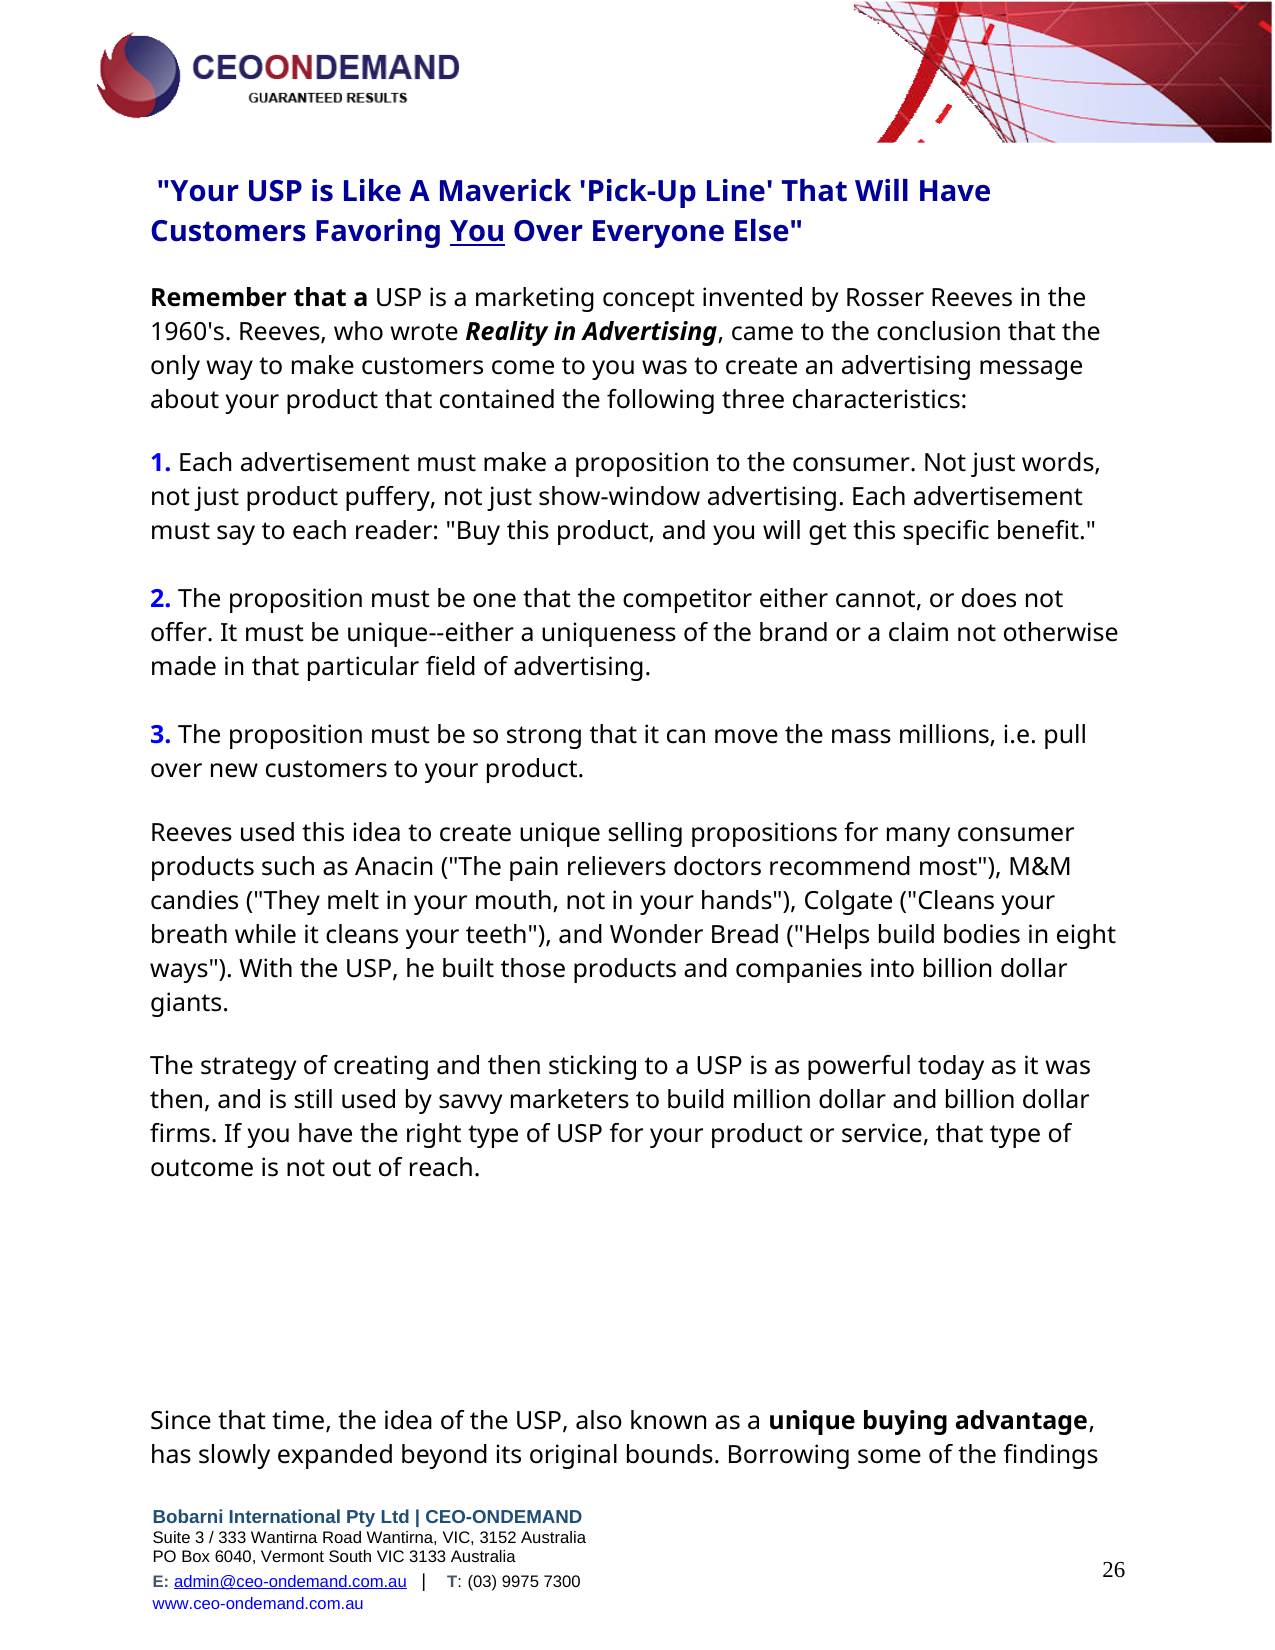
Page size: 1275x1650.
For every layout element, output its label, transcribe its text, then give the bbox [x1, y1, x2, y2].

text "Your USP is Like A Maverick 'Pick-Up Line' That Will Have Customers Favoring You Over Everyone Else" [150, 150, 1125, 250]
text Remember that a USP is a marketing concept invented by Rosser Reeves in the 1960's. Reeves, who wrote Reality in Advertising, came to the conclusion that the only way to make customers come to you was to create an advertising message about your product that contained the following three characteristics: [150, 279, 1125, 415]
picture [852, 1, 1272, 142]
text Reeves used this idea to create unique selling propositions for many consumer products such as Anacin ("The pain relievers doctors recommend most"), M&M candies ("They melt in your mouth, not in your hands"), Colgate ("Cleans your breath while it cleans your teeth"), and Wonder Bread ("Helps build bodies in eight ways"). With the USP, he built those products and companies into billion dollar giants. [150, 814, 1125, 1019]
text 1. Each advertisement must make a proposition to the consumer. Not just words, not just product puffery, not just show-window advertising. Each advertisement must say to each reader: "Buy this product, and you will get this specific benefit." 2. The proposition must be one that the competitor either cannot, or does not offer. It must be unique--either a uniqueness of the brand or a claim not otherwise made in that particular field of advertising. 3. The proposition must be so strong that it can move the mass millions, i.e. pull over new customers to your product. [150, 444, 1125, 785]
text The strategy of creating and then sticking to a USP is as powerful today as it was then, and is still used by savvy marketers to build million dollar and billion dollar firms. If you have the right type of USP for your product or service, that type of outcome is not out of reach. [150, 1048, 1125, 1184]
picture [68, 11, 469, 171]
